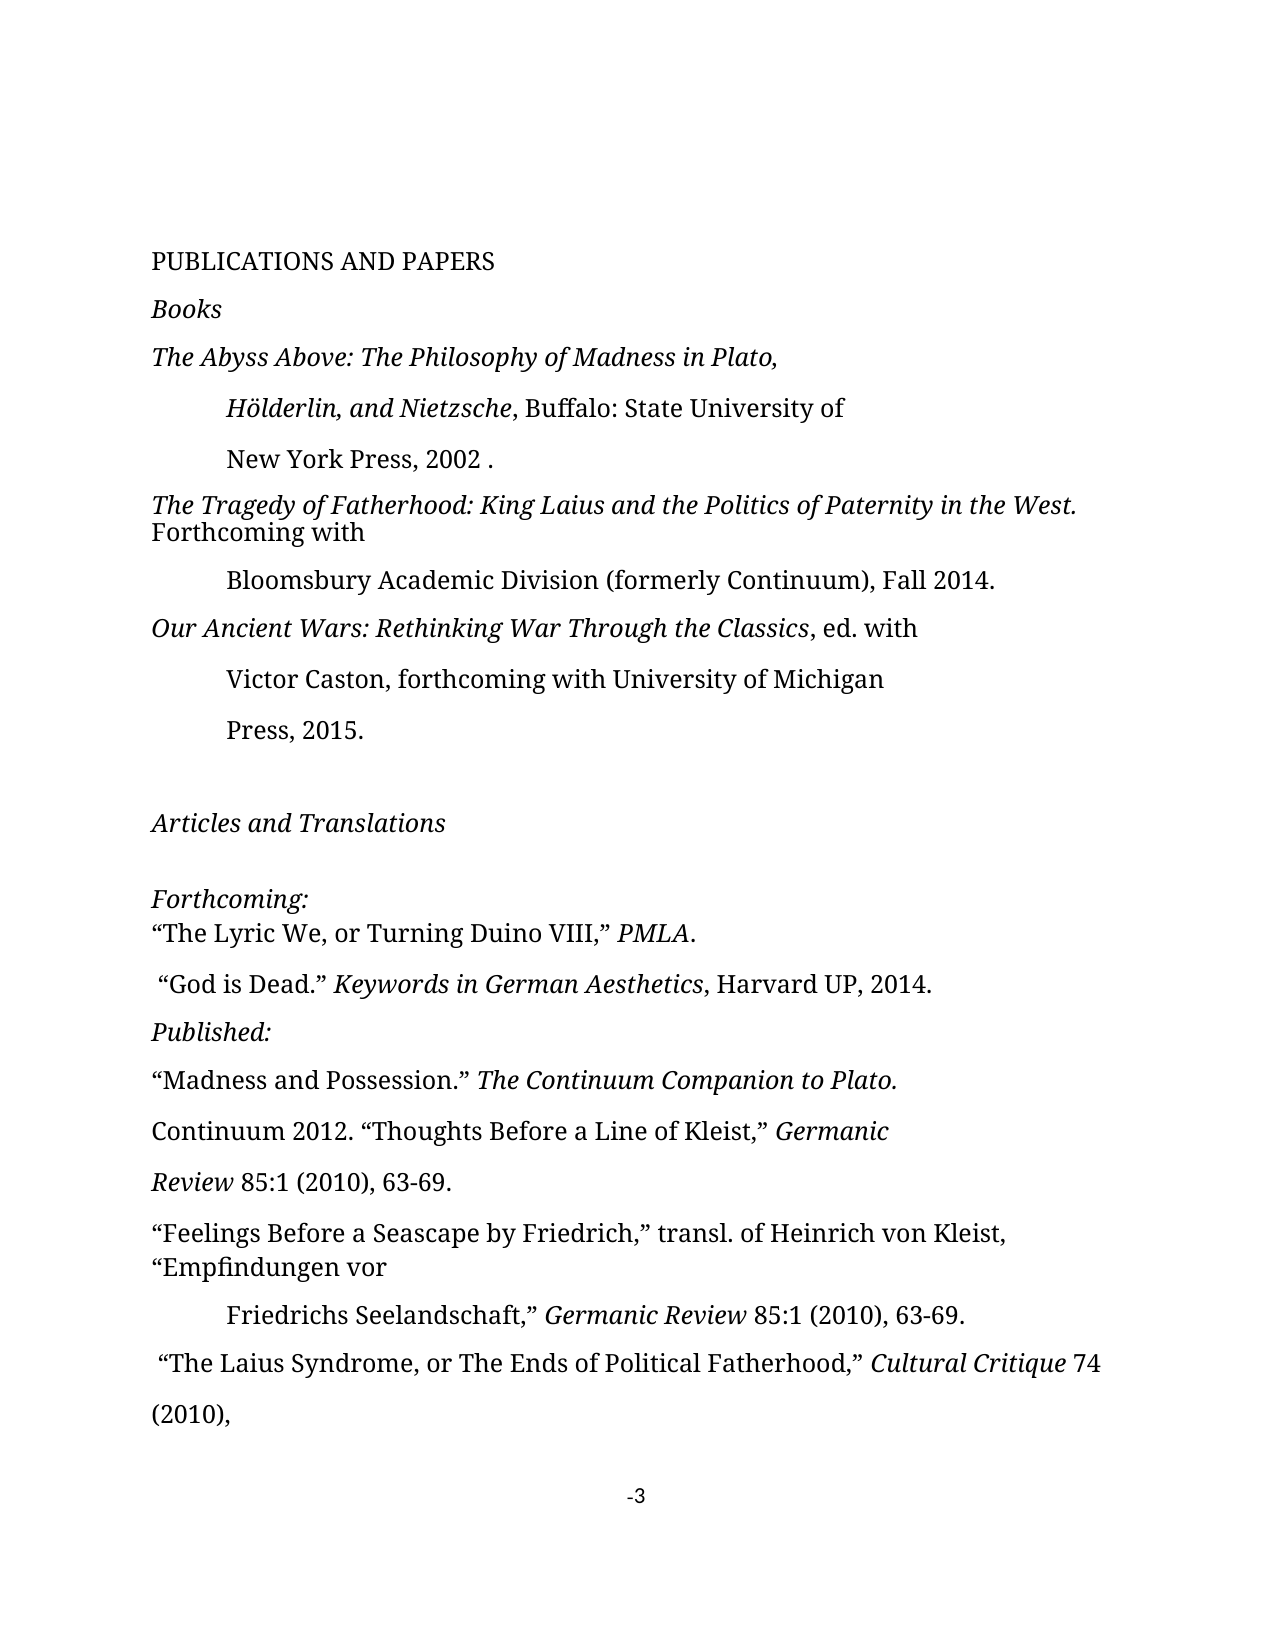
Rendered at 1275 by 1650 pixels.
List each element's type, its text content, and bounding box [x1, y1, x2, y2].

text “The Lyric We, or Turning Duino VIII,” PMLA. [151, 916, 1129, 950]
text Bloomsbury Academic Division (formerly Continuum), Fall 2014. [226, 563, 1129, 597]
text PUBLICATIONS AND PAPERS [151, 243, 1129, 277]
text Books [151, 292, 1129, 326]
text Forthcoming: [151, 882, 1129, 916]
text “Feelings Before a Seascape by Friedrich,” transl. of Heinrich von Kleist, “Empfindungen vor [151, 1216, 1129, 1284]
text “Madness and Possession.” The Continuum Companion to Plato. Continuum 2012. “Thoughts Before a Line of Kleist,” Germanic Review 85:1 (2010), 63-69. [151, 1063, 918, 1198]
text The Abyss Above: The Philosophy of Madness in Plato, Hölderlin, and Nietzsche, Buffalo: State University of New York Press, 2002 . [151, 339, 848, 476]
text Friedrichs Seelandschaft,” Germanic Review 85:1 (2010), 63-69. [226, 1298, 1129, 1332]
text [151, 1346, 1122, 1482]
text The Tragedy of Fatherhood: King Laius and the Politics of Paternity in the West. Forthcoming with [151, 493, 1129, 549]
text Our Ancient Wars: Rethinking War Through the Classics, ed. with Victor Caston, forthcoming with University of Michigan Press, 2015. [151, 611, 948, 747]
text Published: [151, 1015, 1129, 1049]
text Articles and Translations [151, 806, 1129, 840]
text “God is Dead.” Keywords in German Aesthetics, Harvard UP, 2014. [157, 967, 1129, 1001]
